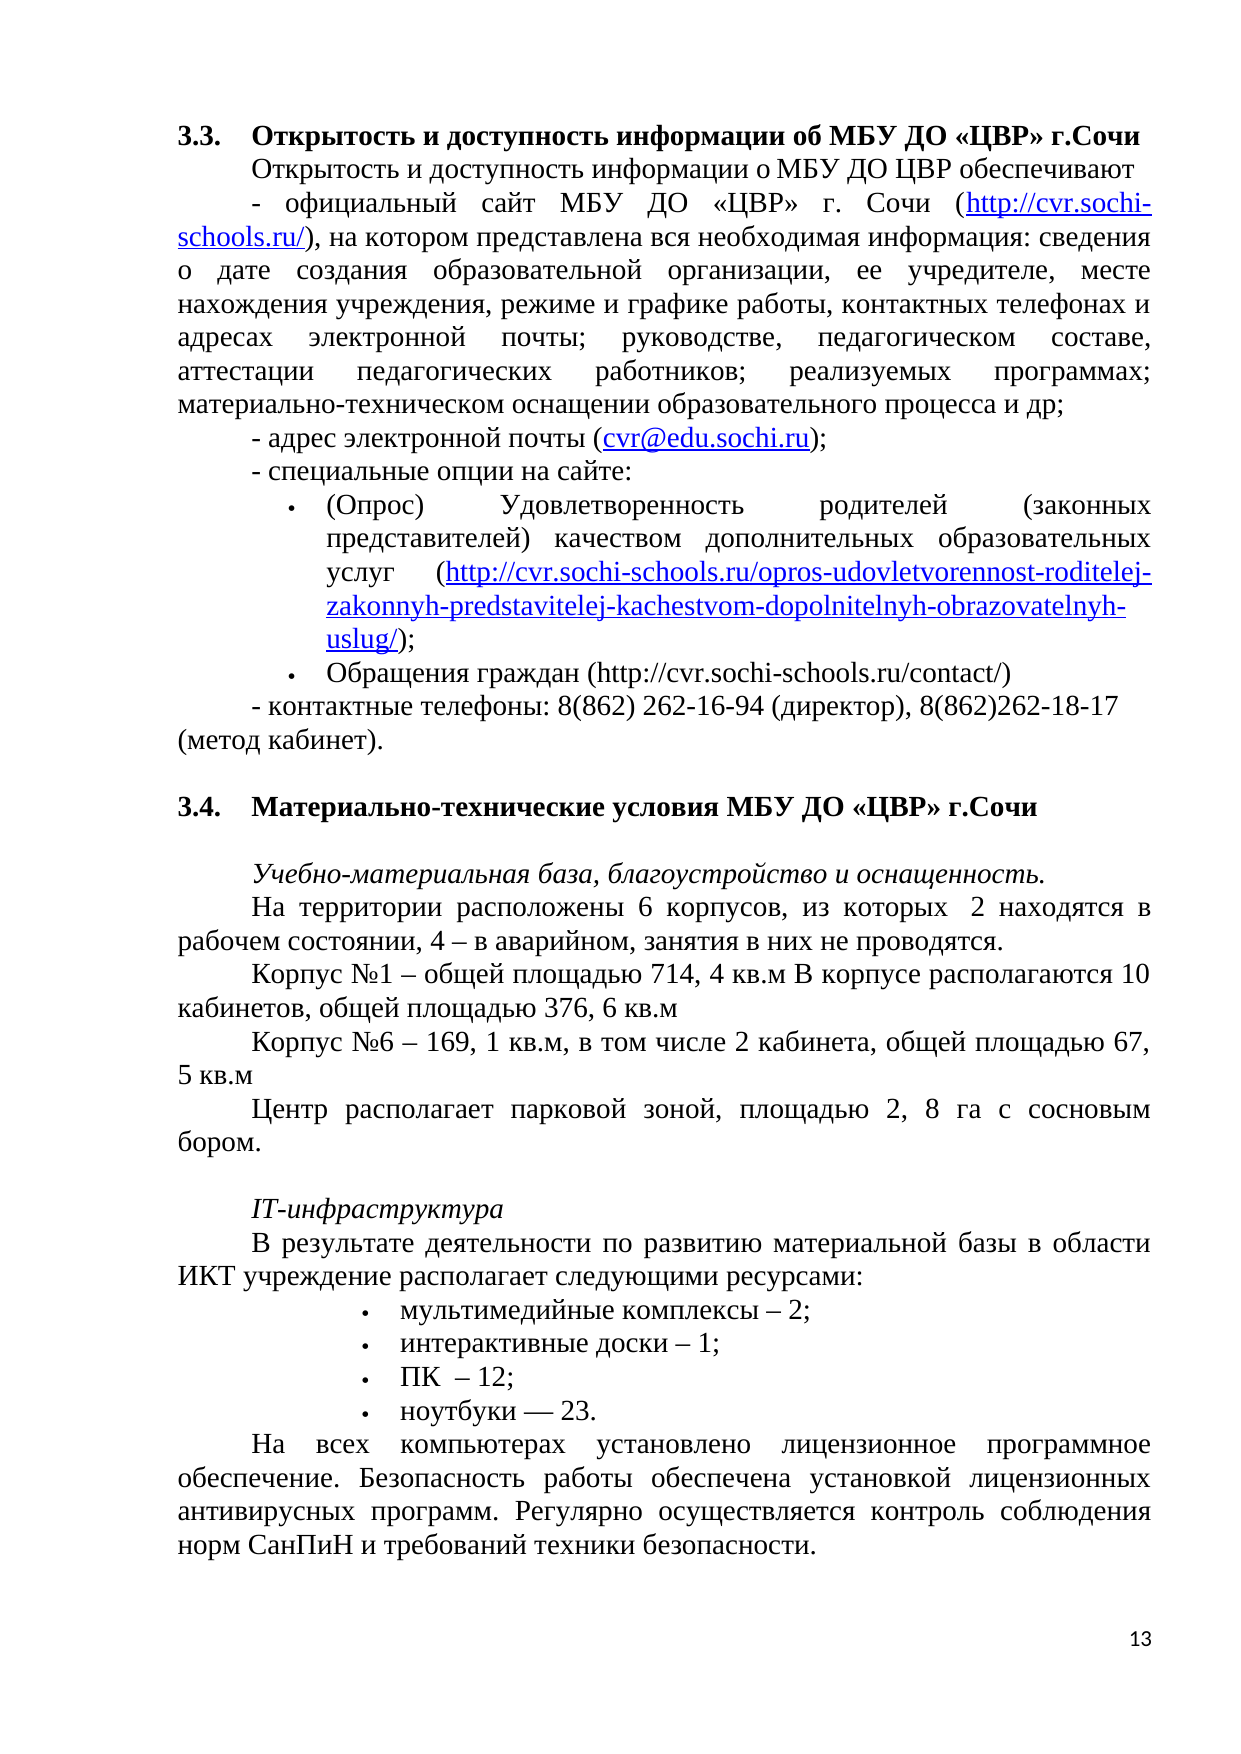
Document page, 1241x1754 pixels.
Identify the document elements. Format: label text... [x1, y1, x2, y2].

text На всех компьютерах установлено лицензионное программное обеспечение. Безопасность работы обеспечена установкой лицензионных антивирусных программ. Регулярно осуществляется контроль соблюдения норм СанПиН и требований техники безопасности. [177, 1426, 1152, 1560]
text Учебно-материальная база, благоустройство и оснащенность. [177, 856, 1152, 889]
text Корпус №1 – общей площадью 714, 4 кв.м В корпусе располагаются 10 кабинетов, общей площадью 376, 6 кв.м [177, 957, 1152, 1024]
text 3.4. Материально-технические условия МБУ ДО «ЦВР» г.Сочи [177, 789, 1152, 822]
text 3.3. Открытость и доступность информации об МБУ ДО «ЦВР» г.Сочи [177, 118, 1152, 152]
list ноутбуки — 23. [362, 1393, 1152, 1426]
list ПК – 12; [362, 1359, 1152, 1393]
text - официальный сайт МБУ ДО «ЦВР» г. Сочи (http://cvr.sochi-schools.ru/), на котором представлена вся необходимая информация: сведения о дате создания образовательной организации, ее учредителе, месте нахождения учреждения, режиме и графике работы, контактных телефонах и адресах электронной почты; руководстве, педагогическом составе, аттестации педагогических работников; реализуемых программах; материально-техническом оснащении образовательного процесса и др; [177, 185, 1152, 420]
text - специальные опции на сайте: [177, 453, 1152, 487]
text - контактные телефоны: 8(862) 262-16-94 (директор), 8(862)262-18-17 (метод кабинет). [177, 688, 1152, 755]
text Корпус №6 – 169, 1 кв.м, в том числе 2 кабинета, общей площадью 67, 5 кв.м [177, 1024, 1152, 1091]
text В результате деятельности по развитию материальной базы в области ИКТ учреждение располагает следующими ресурсами: [177, 1225, 1152, 1292]
text На территории расположены 6 корпусов, из которых 2 находятся в рабочем состоянии, 4 – в аварийном, занятия в них не проводятся. [177, 889, 1152, 957]
list интерактивные доски – 1; [362, 1326, 1152, 1359]
list Обращения граждан (http://cvr.sochi-schools.ru/contact/) [288, 655, 1152, 688]
list мультимедийные комплексы – 2; [362, 1292, 1152, 1326]
text - адрес электронной почты (cvr@edu.sochi.ru); [177, 420, 1152, 453]
list (Опрос) Удовлетворенность родителей (законных представителей) качеством дополнительных образовательных услуг (http://cvr.sochi-schools.ru/opros-udovletvorennost-roditelej-zakonnyh-predstavitelej-kachestvom-dopolnitelnyh-obrazovatelnyh-uslug/); [288, 487, 1152, 655]
text IT-инфраструктура [177, 1191, 1152, 1225]
text Открытость и доступность информации о МБУ ДО ЦВР обеспечивают [177, 152, 1152, 185]
text Центр располагает парковой зоной, площадью 2, 8 га с сосновым бором. [177, 1091, 1152, 1158]
